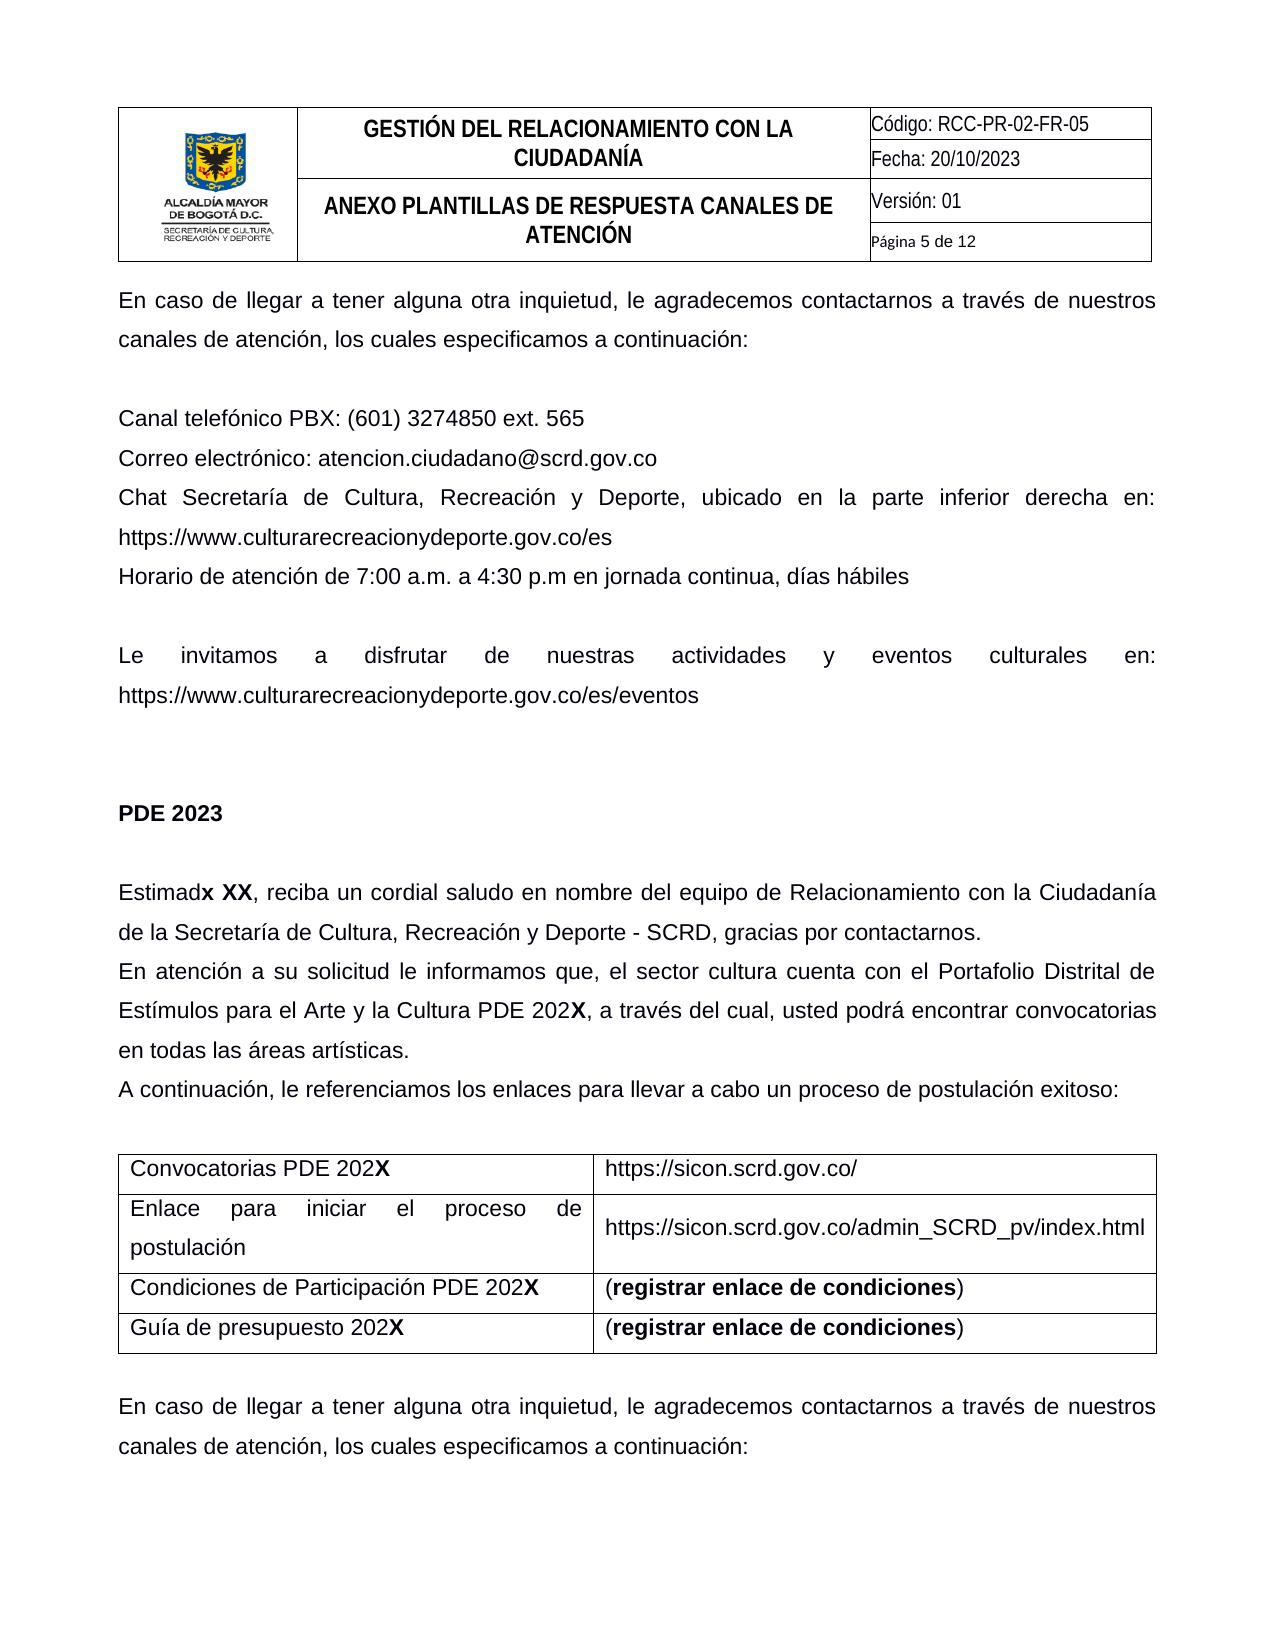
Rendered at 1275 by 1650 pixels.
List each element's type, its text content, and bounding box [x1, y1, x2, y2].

table_cell Enlace para iniciar el proceso de postulación [119, 1195, 593, 1273]
text A continuación, le referenciamos los enlaces para llevar a cabo un proceso de postulación exitoso: [118, 1076, 1157, 1103]
table_cell (registrar enlace de condiciones) [594, 1274, 1156, 1313]
text En caso de llegar a tener alguna otra inquietud, le agradecemos contactarnos a través de nuestros canales de atención, los cuales especificamos a continuación: [118, 287, 1157, 353]
text Estimadx XX, reciba un cordial saludo en nombre del equipo de Relacionamiento con la Ciudadanía de la Secretaría de Cultura, Recreación y Deporte - SCRD, gracias por contactarnos. [118, 879, 1157, 945]
text PDE 2023 [118, 800, 1157, 826]
text Canal telefónico PBX: (601) 3274850 ext. 565 [118, 405, 1157, 432]
text Le invitamos a disfrutar de nuestras actividades y eventos culturales en: https://www.culturarecreacionydeporte.gov.co/es/eventos [118, 642, 1157, 708]
table_header Convocatorias PDE 202X [119, 1155, 593, 1193]
text Correo electrónico: atencion.ciudadano@scrd.gov.co [118, 445, 1157, 471]
picture [157, 129, 276, 243]
text Horario de atención de 7:00 a.m. a 4:30 p.m en jornada continua, días hábiles [118, 563, 1157, 589]
text Chat Secretaría de Cultura, Recreación y Deporte, ubicado en la parte inferior derecha en: https://www.culturarecreacionydeporte.gov.co/es [118, 484, 1157, 550]
table_cell Guía de presupuesto 202X [119, 1314, 593, 1353]
table_cell Condiciones de Participación PDE 202X [119, 1274, 593, 1313]
table_header https://sicon.scrd.gov.co/ [594, 1155, 1156, 1193]
table_cell (registrar enlace de condiciones) [594, 1314, 1156, 1353]
text En atención a su solicitud le informamos que, el sector cultura cuenta con el Portafolio Distrital de Estímulos para el Arte y la Cultura PDE 202X, a través del cual, usted podrá encontrar convocatorias en todas las áreas artísticas. [118, 958, 1157, 1063]
text En caso de llegar a tener alguna otra inquietud, le agradecemos contactarnos a través de nuestros canales de atención, los cuales especificamos a continuación: [118, 1393, 1157, 1459]
table_cell https://sicon.scrd.gov.co/admin_SCRD_pv/index.html [594, 1195, 1156, 1273]
